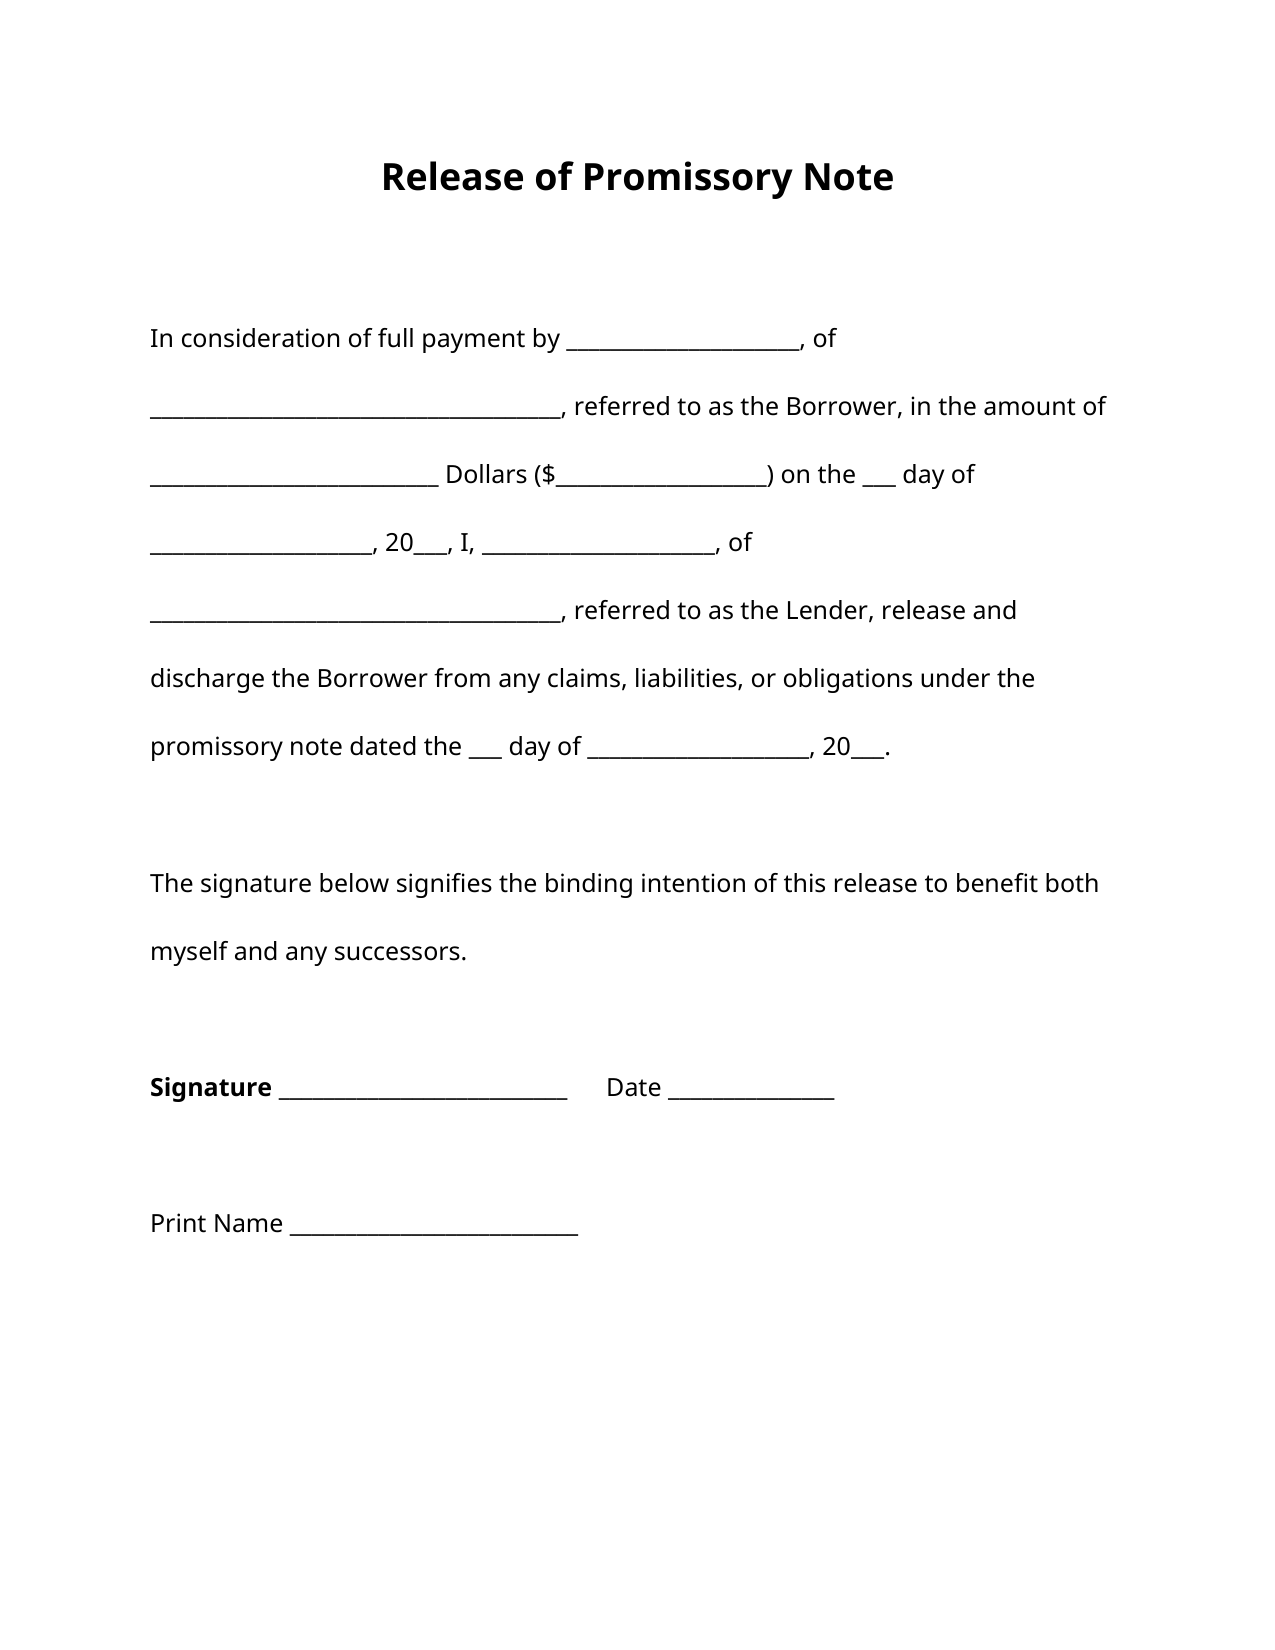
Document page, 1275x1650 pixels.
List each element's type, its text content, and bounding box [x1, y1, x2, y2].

text Print Name __________________________ [150, 1206, 1125, 1240]
text Signature __________________________ Date _______________ [150, 1069, 1125, 1104]
text The signature below signifies the binding intention of this release to benefit both myself and any successors. [150, 865, 1125, 967]
text In consideration of full payment by _____________________, of _____________________________________, referred to as the Borrower, in the amount of __________________________ Dollars ($___________________) on the ___ day of ____________________, 20___, I, _____________________, of _____________________________________, referred to as the Lender, release and discharge the Borrower from any claims, liabilities, or obligations under the promissory note dated the ___ day of ____________________, 20___. [150, 320, 1125, 763]
text Release of Promissory Note [150, 150, 1125, 201]
